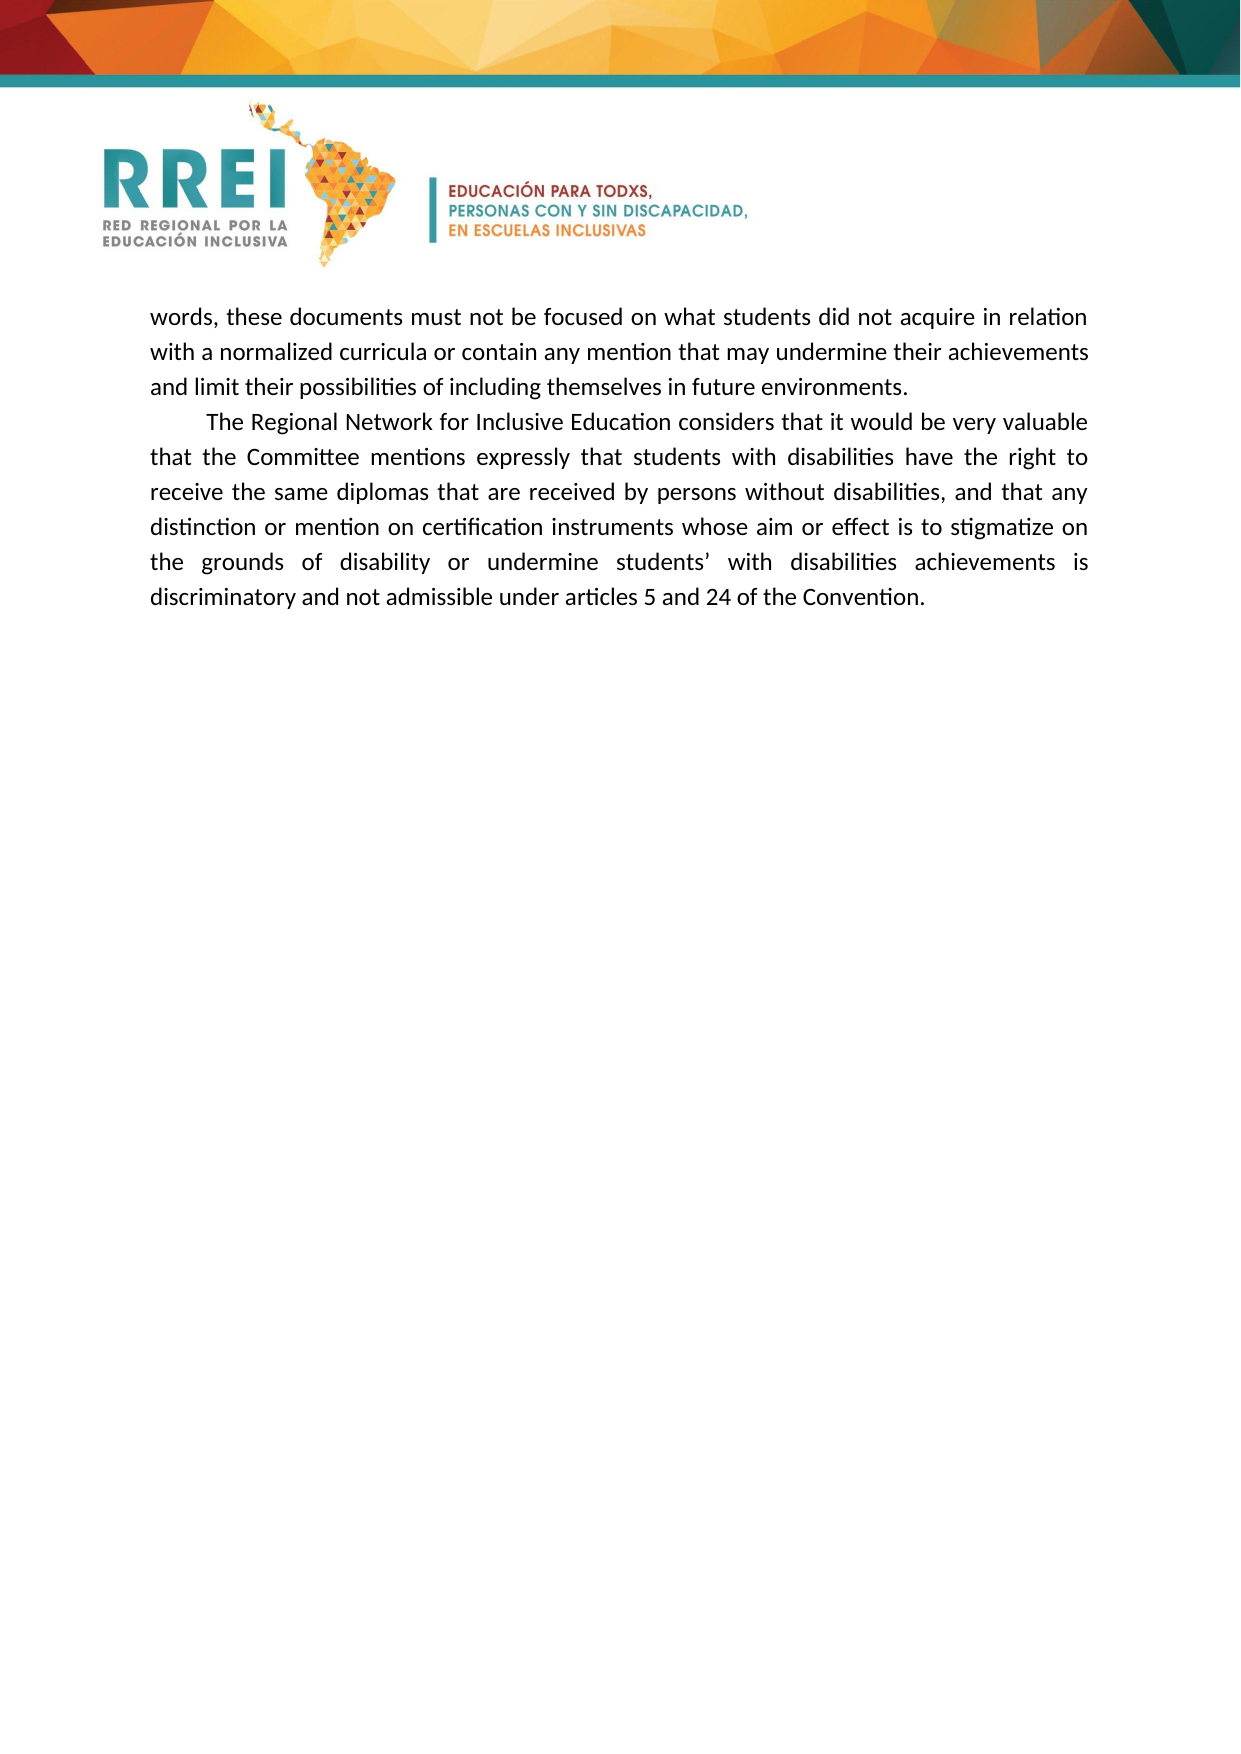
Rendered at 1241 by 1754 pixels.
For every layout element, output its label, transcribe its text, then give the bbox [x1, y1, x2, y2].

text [150, 150, 1090, 401]
picture [0, 0, 1241, 297]
text The Regional Network for Inclusive Education considers that it would be very valuable that the Committee mentions expressly that students with disabilities have the right to receive the same diplomas that are received by persons without disabilities, and that any distinction or mention on certification instruments whose aim or effect is to stigmatize on the grounds of disability or undermine students’ with disabilities achievements is discriminatory and not admissible under articles 5 and 24 of the Convention. [150, 406, 1090, 611]
